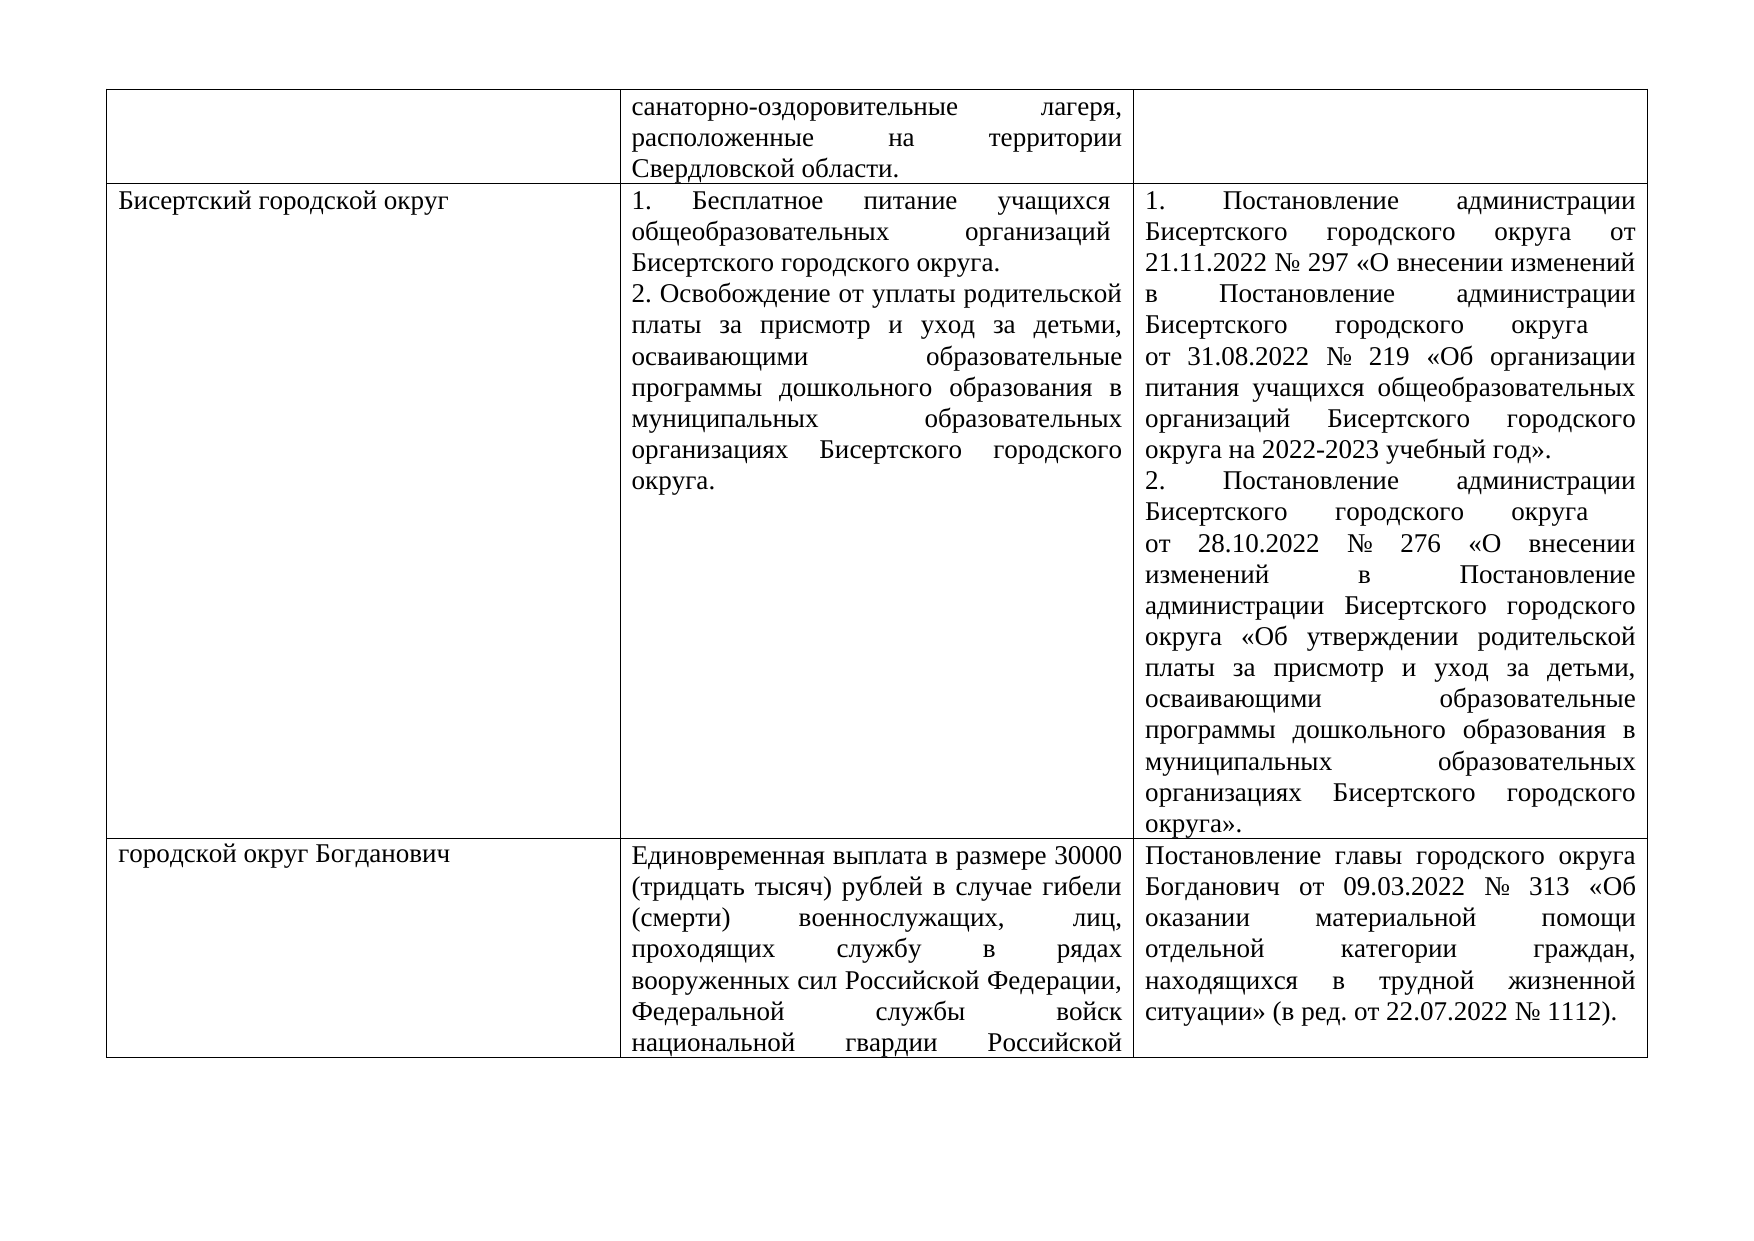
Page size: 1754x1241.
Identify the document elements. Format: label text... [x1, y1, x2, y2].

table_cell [1134, 839, 1647, 1057]
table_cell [621, 90, 1133, 183]
table_cell 1. Бесплатное питание учащихся общеобразовательных организаций Бисертского городского округа. 2. Освобождение от уплаты родительской платы за присмотр и уход за детьми, осваивающими образовательные программы дошкольного образования в муниципальных образовательных организациях Бисертского городского округа. [621, 184, 1133, 838]
table_cell 1. Постановление администрации Бисертского городского округа от 21.11.2022 № 297 «О внесении изменений в Постановление администрации Бисертского городского округа от 31.08.2022 № 219 «Об организации питания учащихся общеобразовательных организаций Бисертского городского округа на 2022-2023 учебный год». 2. Постановление администрации Бисертского городского округа от 28.10.2022 № 276 «О внесении изменений в Постановление администрации Бисертского городского округа «Об утверждении родительской платы за присмотр и уход за детьми, осваивающими образовательные программы дошкольного образования в муниципальных образовательных организациях Бисертского городского округа». [1134, 184, 1647, 838]
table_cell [621, 839, 1133, 1057]
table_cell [1134, 90, 1647, 183]
table_cell Бисертский городской округ [107, 184, 620, 838]
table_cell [107, 839, 620, 1057]
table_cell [107, 90, 620, 183]
